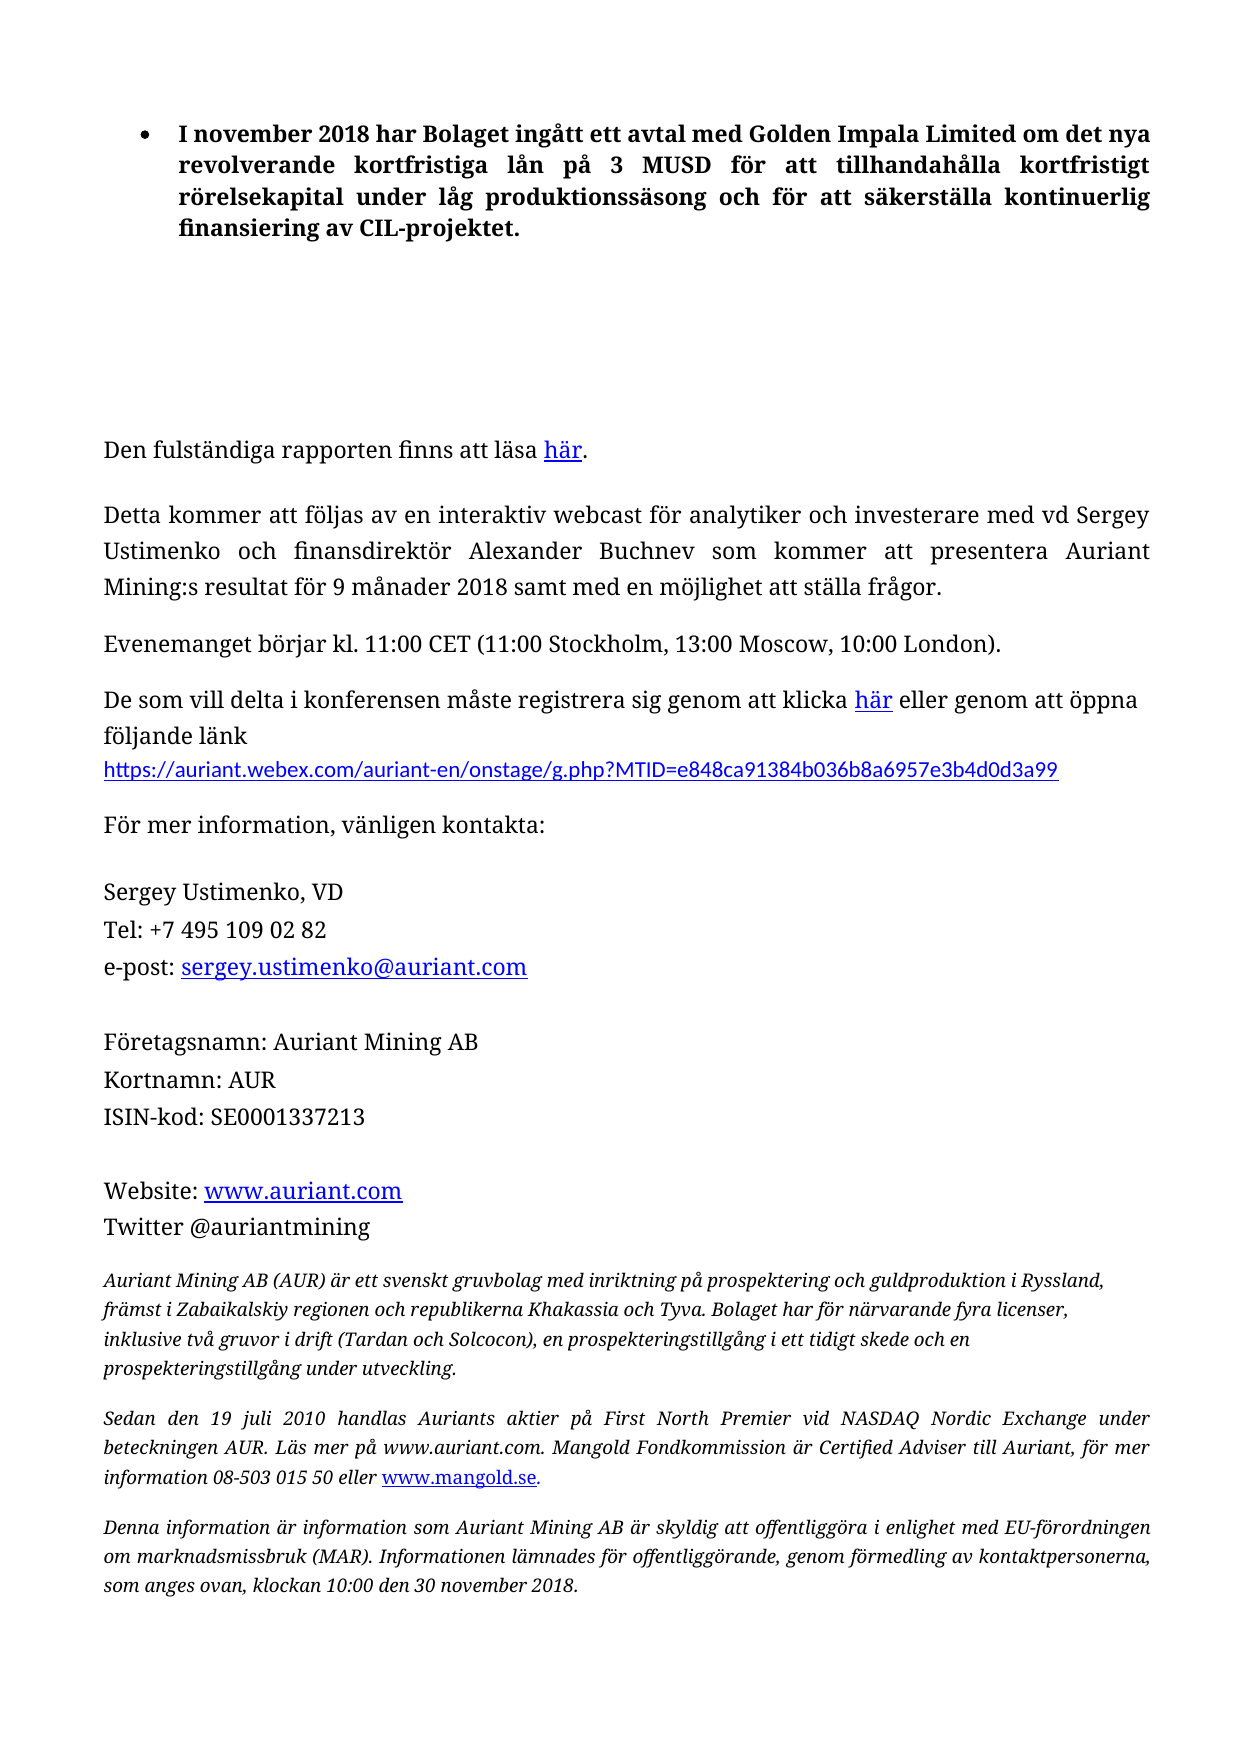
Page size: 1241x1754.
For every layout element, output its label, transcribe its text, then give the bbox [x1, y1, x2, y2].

text För mer information, vänligen kontakta: [103, 809, 1152, 840]
text De som vill delta i konferensen måste registrera sig genom att klicka här eller genom att öppna följande länk https://auriant.webex.com/auriant-en/onstage/g.php?MTID=e848ca91384b036b8a6957e3b4d0d3a99 [103, 684, 1152, 784]
text Evenemanget börjar kl. 11:00 CET (11:00 Stockholm, 13:00 Moscow, 10:00 London). [103, 627, 1152, 659]
text Sergey Ustimenko, VD [103, 876, 1152, 908]
text Kortnamn: AUR [103, 1064, 1152, 1095]
text e-post: sergey.ustimenko@auriant.com [103, 951, 1152, 983]
list I november 2018 har Bolaget ingått ett avtal med Golden Impala Limited om det nya revolverande kortfristiga lån på 3 MUSD för att tillhandahålla kortfristigt rörelsekapital under låg produktionssäsong och för att säkerställa kontinuerlig finansiering av CIL-projektet. [141, 118, 1152, 243]
text Sedan den 19 juli 2010 handlas Auriants aktier på First North Premier vid NASDAQ Nordic Exchange under beteckningen AUR. Läs mer på www.auriant.com. Mangold Fondkommission är Certified Adviser till Auriant, för mer information 08-503 015 50 eller www.mangold.se. [103, 1405, 1152, 1489]
text Tel: +7 495 109 02 82 [103, 914, 1152, 945]
text Den fulständiga rapporten finns att läsa här. [103, 434, 1152, 465]
text Företagsnamn: Auriant Mining AB [103, 1026, 1152, 1058]
text Detta kommer att följas av en interaktiv webcast för analytiker och investerare med vd Sergey Ustimenko och finansdirektör Alexander Buchnev som kommer att presentera Auriant Mining:s resultat för 9 månader 2018 samt med en möjlighet att ställa frågor. [103, 499, 1152, 602]
text Auriant Mining AB (AUR) är ett svenskt gruvbolag med inriktning på prospektering och guldproduktion i Ryssland, främst i Zabaikalskiy regionen och republikerna Khakassia och Tyva. Bolaget har för närvarande fyra licenser, inklusive två gruvor i drift (Tardan och Solcocon), en prospekteringstillgång i ett tidigt skede och en prospekteringstillgång under utveckling. [103, 1267, 1152, 1381]
text Denna information är information som Auriant Mining AB är skyldig att offentliggöra i enlighet med EU-förordningen om marknadsmissbruk (MAR). Informationen lämnades för offentliggörande, genom förmedling av kontaktpersonerna, som anges ovan, klockan 10:00 den 30 november 2018. [103, 1514, 1152, 1598]
text ISIN-kod: SE0001337213 [103, 1101, 1152, 1133]
text Website: www.auriant.com Twitter @auriantmining [103, 1175, 1152, 1242]
